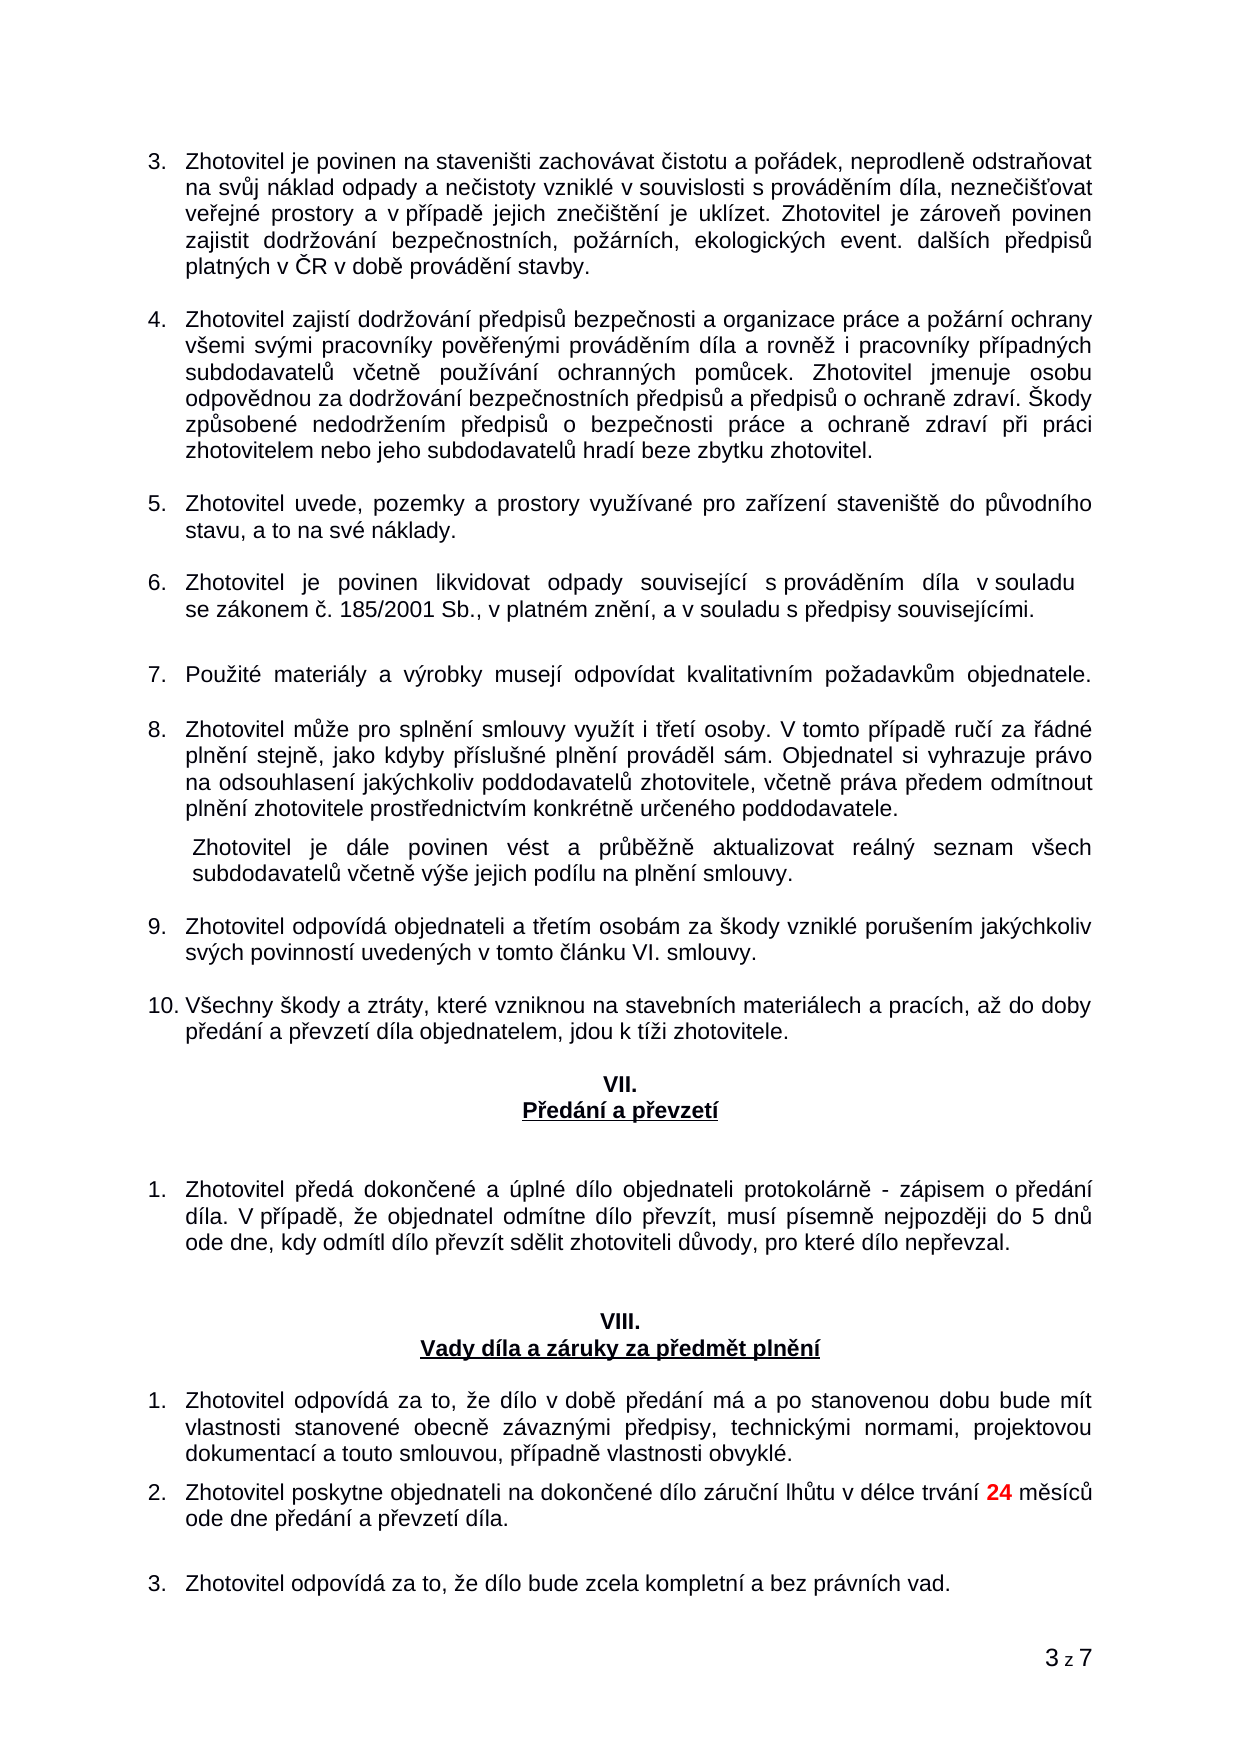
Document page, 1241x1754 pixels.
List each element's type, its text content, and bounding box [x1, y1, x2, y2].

list Všechny škody a ztráty, které vzniknou na stavebních materiálech a pracích, až do doby předání a převzetí díla objednatelem, jdou k tíži zhotovitele. [148, 992, 1093, 1045]
list Zhotovitel může pro splnění smlouvy využít i třetí osoby. V tomto případě ručí za řádné plnění stejně, jako kdyby příslušné plnění prováděl sám. Objednatel si vyhrazuje právo na odsouhlasení jakýchkoliv poddodavatelů zhotovitele, včetně práva předem odmítnout plnění zhotovitele prostřednictvím konkrétně určeného poddodavatele. [148, 716, 1093, 821]
list Zhotovitel poskytne objednateli na dokončené dílo záruční lhůtu v délce trvání 24 měsíců ode dne předání a převzetí díla. [148, 1479, 1093, 1532]
text Vady díla a záruky za předmět plnění [148, 1334, 1093, 1361]
list Zhotovitel je povinen na staveništi zachovávat čistotu a pořádek, neprodleně odstraňovat na svůj náklad odpady a nečistoty vzniklé v souvislosti s prováděním díla, neznečišťovat veřejné prostory a v případě jejich znečištění je uklízet. Zhotovitel je zároveň povinen zajistit dodržování bezpečnostních, požárních, ekologických event. dalších předpisů platných v ČR v době provádění stavby. [148, 148, 1093, 279]
list Použité materiály a výrobky musejí odpovídat kvalitativním požadavkům objednatele. [148, 661, 1093, 716]
list Zhotovitel předá dokončené a úplné dílo objednateli protokolárně - zápisem o předání díla. V případě, že objednatel odmítne dílo převzít, musí písemně nejpozději do 5 dnů ode dne, kdy odmítl dílo převzít sdělit zhotoviteli důvody, pro které dílo nepřevzal. [148, 1176, 1093, 1256]
text VIII. [148, 1308, 1093, 1334]
list Zhotovitel zajistí dodržování předpisů bezpečnosti a organizace práce a požární ochrany všemi svými pracovníky pověřenými prováděním díla a rovněž i pracovníky případných subdodavatelů včetně používání ochranných pomůcek. Zhotovitel jmenuje osobu odpovědnou za dodržování bezpečnostních předpisů a předpisů o ochraně zdraví. Škody způsobené nedodržením předpisů o bezpečnosti práce a ochraně zdraví při práci zhotovitelem nebo jeho subdodavatelů hradí beze zbytku zhotovitel. [148, 306, 1093, 464]
list Zhotovitel je povinen likvidovat odpady související s prováděním díla v souladu se zákonem č. 185/2001 Sb., v platném znění, a v souladu s předpisy souvisejícími. [148, 569, 1093, 622]
list Zhotovitel je dále povinen vést a průběžně aktualizovat reálný seznam všech subdodavatelů včetně výše jejich podílu na plnění smlouvy. [192, 834, 1093, 887]
list Zhotovitel odpovídá objednateli a třetím osobám za škody vzniklé porušením jakýchkoliv svých povinností uvedených v tomto článku VI. smlouvy. [148, 913, 1093, 966]
text VII. [148, 1071, 1093, 1097]
list Zhotovitel odpovídá za to, že dílo v době předání má a po stanovenou dobu bude mít vlastnosti stanovené obecně závaznými předpisy, technickými normami, projektovou dokumentací a touto smlouvou, případně vlastnosti obvyklé. [148, 1387, 1093, 1466]
list Zhotovitel uvede, pozemky a prostory využívané pro zařízení staveniště do původního stavu, a to na své náklady. [148, 490, 1093, 543]
list Zhotovitel odpovídá za to, že dílo bude zcela kompletní a bez právních vad. [148, 1570, 1093, 1597]
text Předání a převzetí [148, 1097, 1093, 1124]
